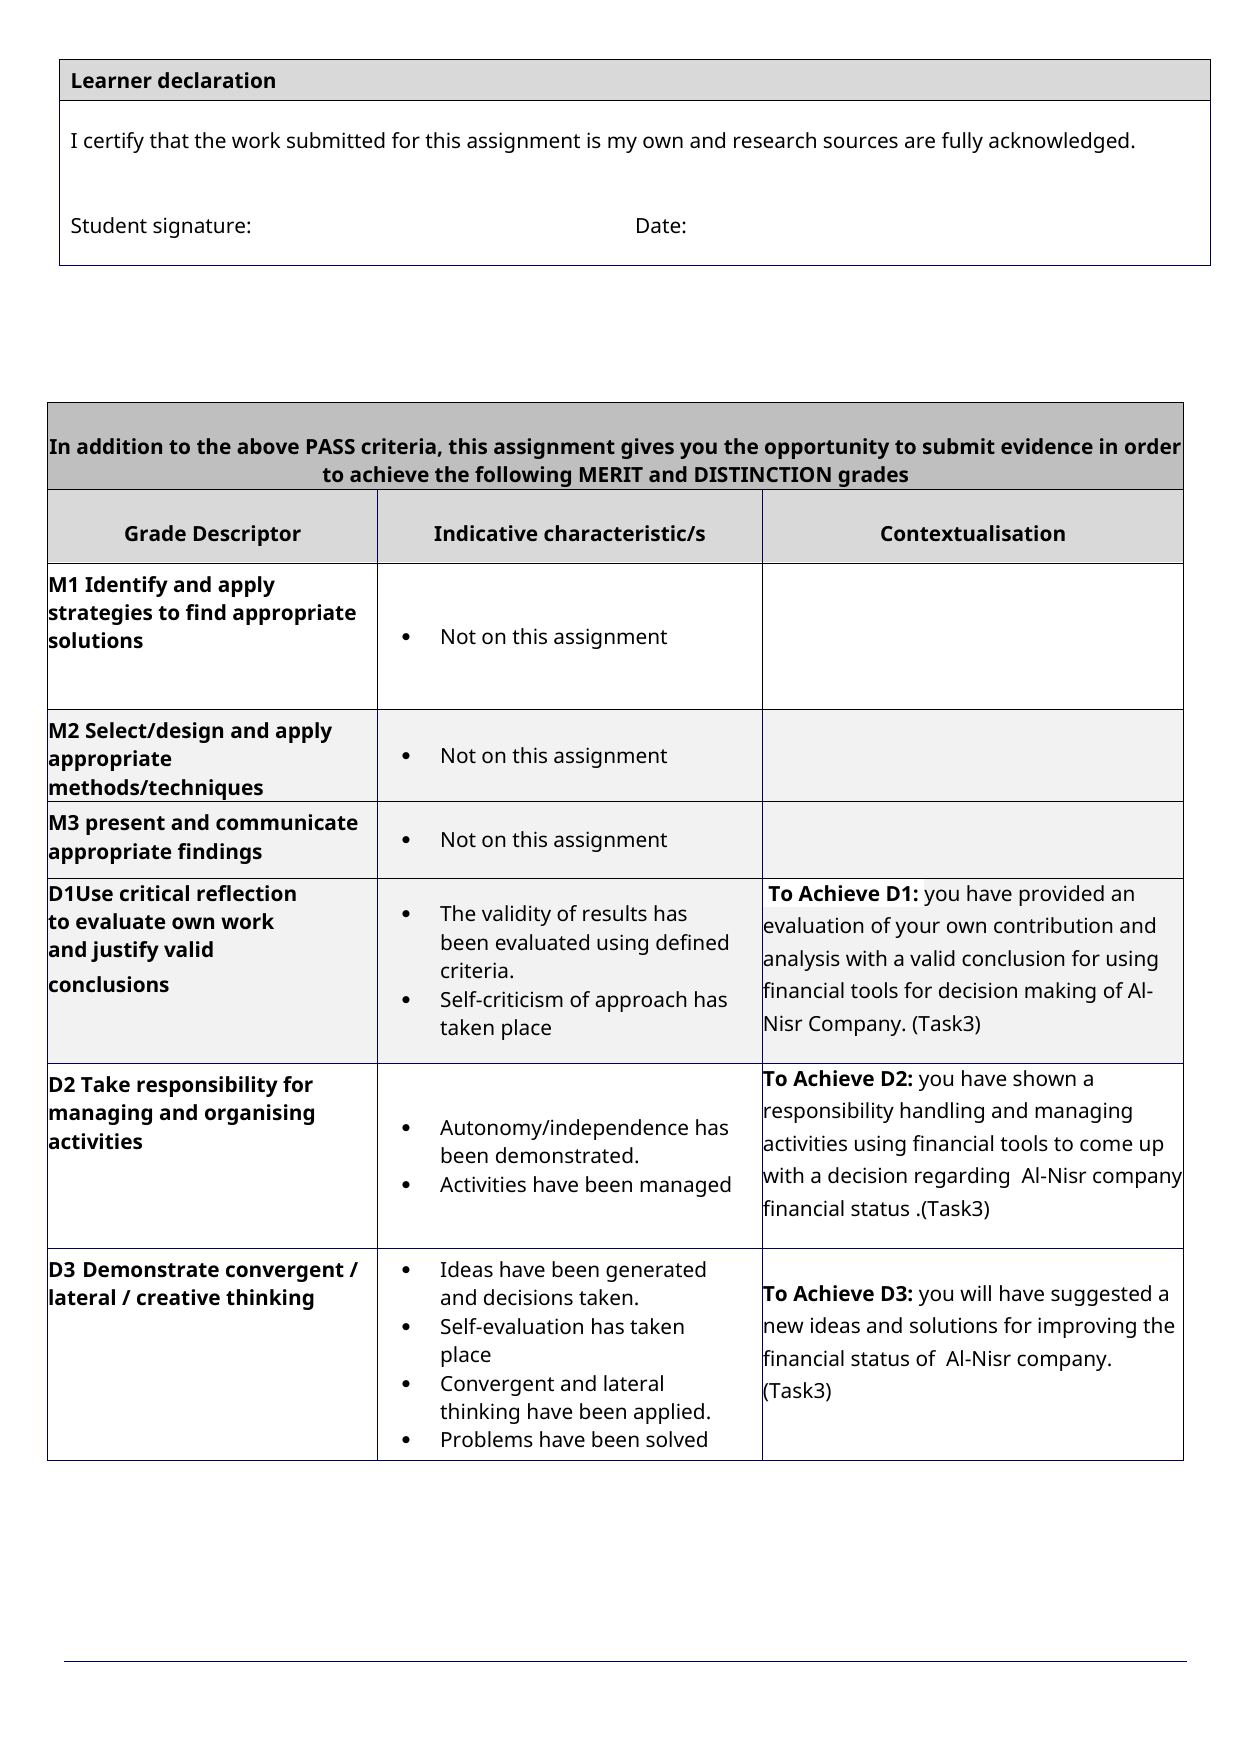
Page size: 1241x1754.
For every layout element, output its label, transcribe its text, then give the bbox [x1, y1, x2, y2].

table_cell M3 present and communicate appropriate findings [48, 802, 377, 878]
table_cell D3 Demonstrate convergent / lateral / creative thinking [48, 1249, 377, 1460]
table_cell To Achieve D1: you have provided an evaluation of your own contribution and analysis with a valid conclusion for using financial tools for decision making of Al-Nisr Company. (Task3) [763, 879, 1183, 1063]
table_cell Assignment brief [64, 1460, 1187, 1661]
table_cell D1Use critical reflection to evaluate own work and justify valid conclusions [48, 879, 377, 1063]
table_cell Grade Descriptor [48, 490, 377, 562]
table_cell Ideas have been generated and decisions taken. Self-evaluation has taken place Convergent and lateral thinking have been applied. Problems have been solved [378, 1249, 762, 1460]
table_cell Not on this assignment [378, 564, 762, 708]
table_cell Not on this assignment [378, 710, 762, 801]
table_cell [763, 802, 1183, 878]
table_cell I certify that the work submitted for this assignment is my own and research sources are fully acknowledged. Student signature: Date: [60, 101, 1210, 265]
table_cell M1 Identify and apply strategies to find appropriate solutions [48, 564, 377, 708]
table_cell D2 Take responsibility for managing and organising activities [48, 1064, 377, 1248]
table_cell Indicative characteristic/s [378, 490, 762, 562]
table_header In addition to the above PASS criteria, this assignment gives you the opportunity to submit evidence in order to achieve the following MERIT and DISTINCTION grades [48, 403, 1183, 489]
table_cell The validity of results has been evaluated using defined criteria. Self-criticism of approach has taken place [378, 879, 762, 1063]
table_cell [763, 564, 1183, 708]
table_cell To Achieve D3: you will have suggested a new ideas and solutions for improving the financial status of Al-Nisr company. (Task3) [763, 1249, 1183, 1460]
table_cell Autonomy/independence has been demonstrated. Activities have been managed [378, 1064, 762, 1248]
table_cell [763, 710, 1183, 801]
table_cell To Achieve D2: you have shown a responsibility handling and managing activities using financial tools to come up with a decision regarding Al-Nisr company financial status .(Task3) [763, 1064, 1183, 1248]
table_cell Contextualisation [763, 490, 1183, 562]
table_cell M2 Select/design and apply appropriate methods/techniques [48, 710, 377, 801]
table_cell Not on this assignment [378, 802, 762, 878]
table_header Learner declaration [60, 60, 1210, 100]
